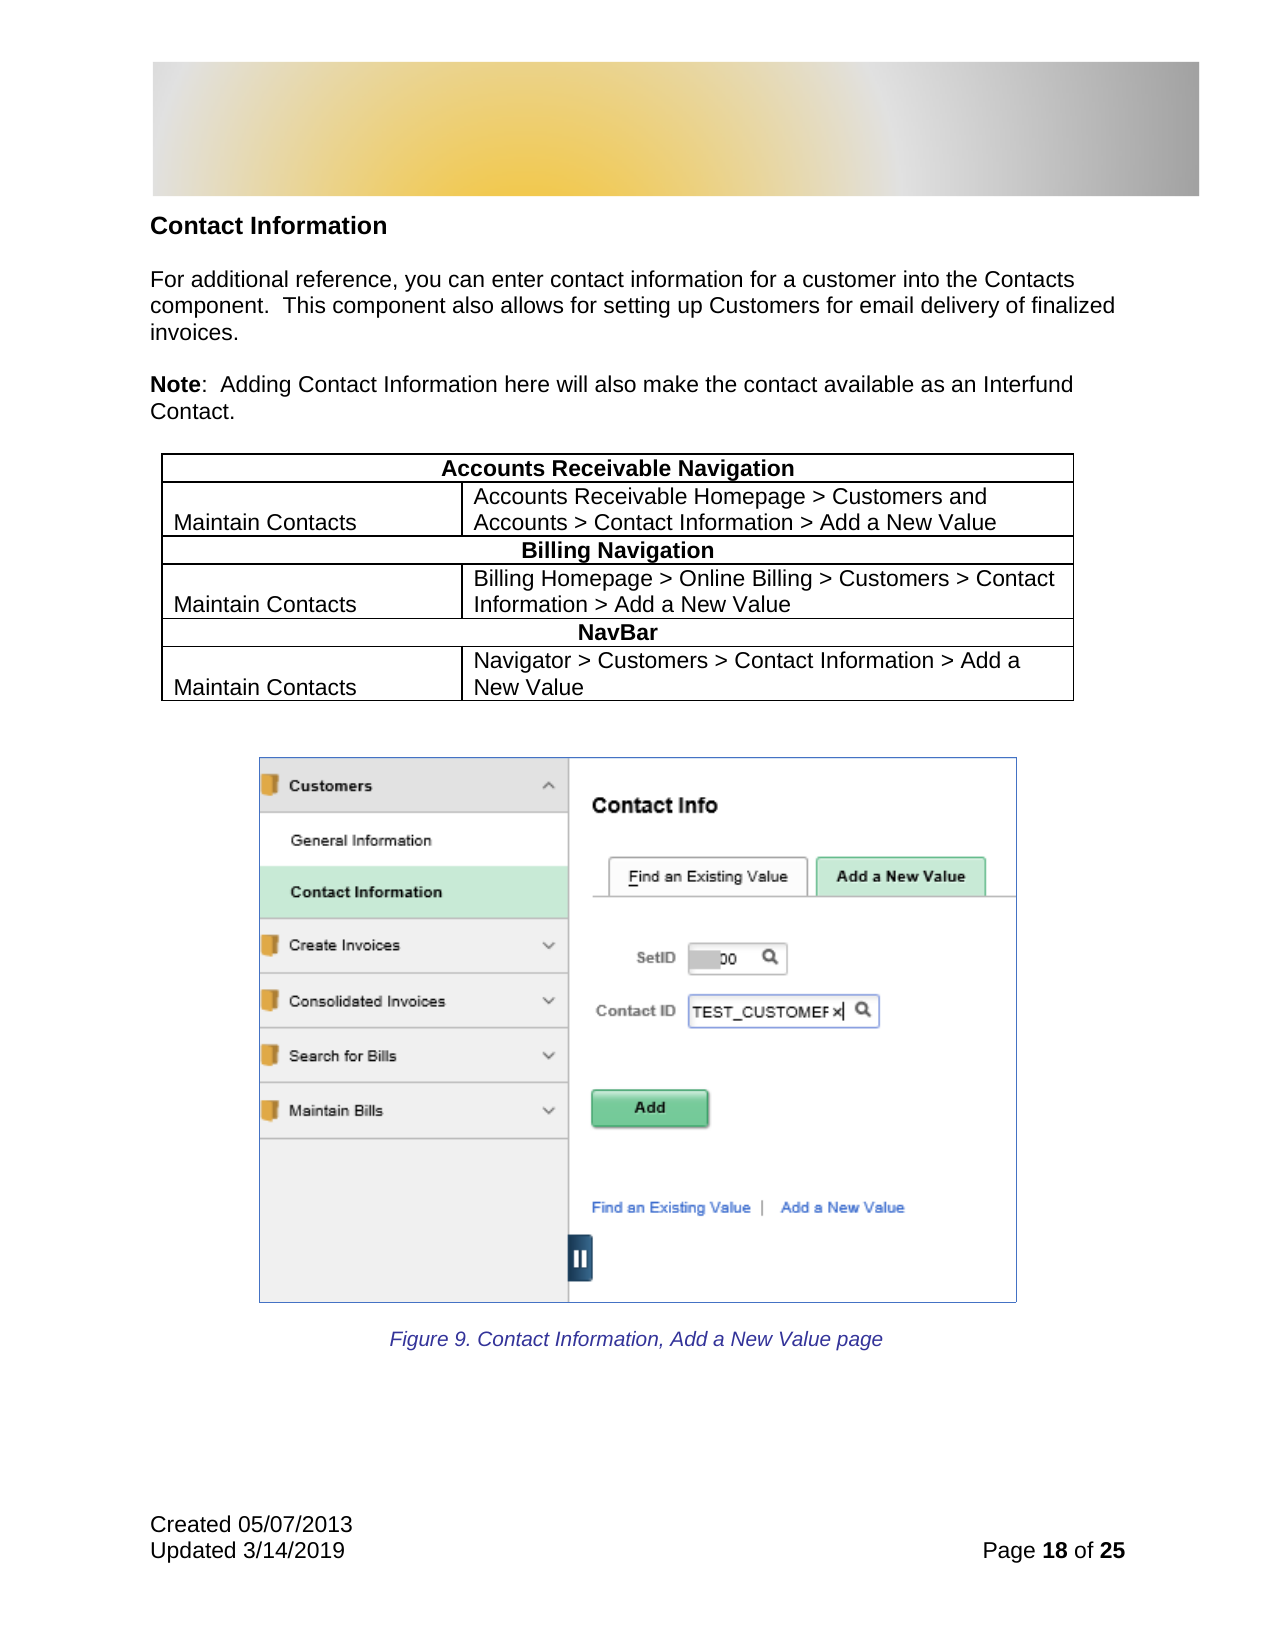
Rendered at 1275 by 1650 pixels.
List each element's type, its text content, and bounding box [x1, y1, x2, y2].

text Figure 9. Contact Information, Add a New Value page [150, 1327, 1125, 1351]
table_cell Navigator > Customers > Contact Information > Add a New Value [463, 647, 1073, 700]
picture [260, 758, 1016, 1302]
table_cell Maintain Contacts [163, 565, 461, 618]
table_cell Maintain Contacts [163, 647, 461, 700]
table_cell Billing Homepage > Online Billing > Customers > Contact Information > Add a New Value [463, 565, 1073, 618]
text Contact Information [150, 211, 1125, 239]
text Note: Adding Contact Information here will also make the contact available as an Interfund Contact. [150, 371, 1125, 424]
table_header Accounts Receivable Navigation [163, 455, 1073, 481]
table_cell Accounts Receivable Homepage > Customers and Accounts > Contact Information > Add a New Value [463, 483, 1073, 535]
table_cell Maintain Contacts [163, 483, 461, 535]
text For additional reference, you can enter contact information for a customer into the Contacts component. This component also allows for setting up Customers for email delivery of finalized invoices. [150, 266, 1125, 345]
table_cell NavBar [163, 619, 1073, 646]
table_cell Billing Navigation [163, 537, 1073, 563]
